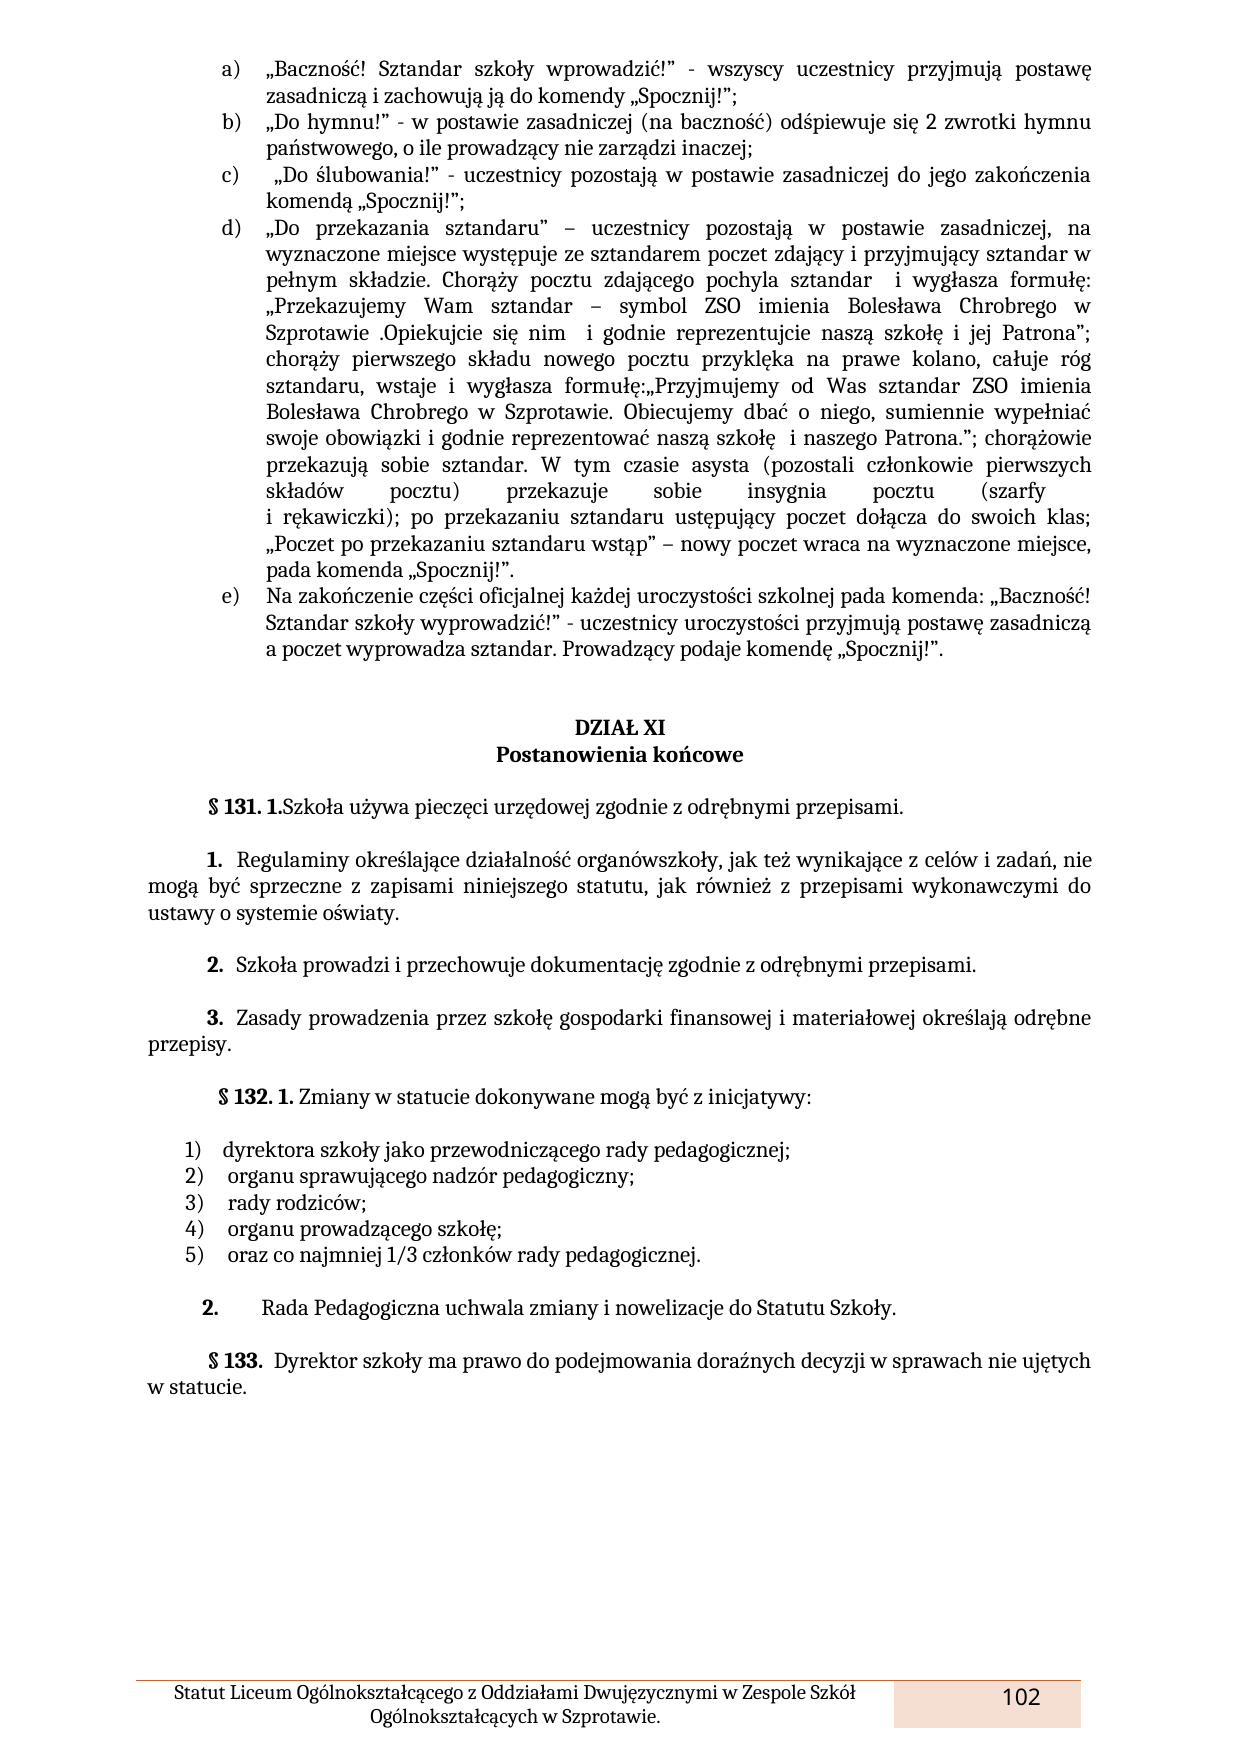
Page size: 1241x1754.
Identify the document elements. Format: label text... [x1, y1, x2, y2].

list „Do przekazania sztandaru” – uczestnicy pozostają w postawie zasadniczej, na wyznaczone miejsce występuje ze sztandarem poczet zdający i przyjmujący sztandar w pełnym składzie. Chorąży pocztu zdającego pochyla sztandar i wygłasza formułę:„Przekazujemy Wam sztandar – symbol ZSO imienia Bolesława Chrobrego w Szprotawie .Opiekujcie się nim i godnie reprezentujcie naszą szkołę i jej Patrona”; chorąży pierwszego składu nowego pocztu przyklęka na prawe kolano, całuje róg sztandaru, wstaje i wygłasza formułę:„Przyjmujemy od Was sztandar ZSO imienia Bolesława Chrobrego w Szprotawie. Obiecujemy dbać o niego, sumiennie wypełniać swoje obowiązki i godnie reprezentować naszą szkołę i naszego Patrona.”; chorążowie przekazują sobie sztandar. W tym czasie asysta (pozostali członkowie pierwszych składów pocztu) przekazuje sobie insygnia pocztu (szarfy i rękawiczki); po przekazaniu sztandaru ustępujący poczet dołącza do swoich klas; „Poczet po przekazaniu sztandaru wstąp” – nowy poczet wraca na wyznaczone miejsce, pada komenda „Spocznij!”. [222, 214, 1092, 583]
list „Do ślubowania!” - uczestnicy pozostają w postawie zasadniczej do jego zakończenia komendą „Spocznij!”; [222, 162, 1092, 214]
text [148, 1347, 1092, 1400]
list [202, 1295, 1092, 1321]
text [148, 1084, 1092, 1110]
list Na zakończenie części oficjalnej każdej uroczystości szkolnej pada komenda: „Baczność! Sztandar szkoły wyprowadzić!” - uczestnicy uroczystości przyjmują postawę zasadniczą a poczet wyprowadza sztandar. Prowadzący podaje komendę „Spocznij!”. [222, 583, 1092, 662]
list „Baczność! Sztandar szkoły wprowadzić!” - wszyscy uczestnicy przyjmują postawę zasadniczą i zachowują ją do komendy „Spocznij!”; [222, 56, 1092, 109]
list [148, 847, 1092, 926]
text § 131. 1.Szkoła używa pieczęci urzędowej zgodnie z odrębnymi przepisami. [148, 794, 1092, 820]
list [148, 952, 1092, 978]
list „Do hymnu!” - w postawie zasadniczej (na baczność) odśpiewuje się 2 zwrotki hymnu państwowego, o ile prowadzący nie zarządzi inaczej; [222, 109, 1092, 162]
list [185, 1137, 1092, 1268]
subtitle Postanowienia końcowe [148, 741, 1092, 768]
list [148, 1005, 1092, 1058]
subtitle DZIAŁ XI [148, 715, 1092, 741]
